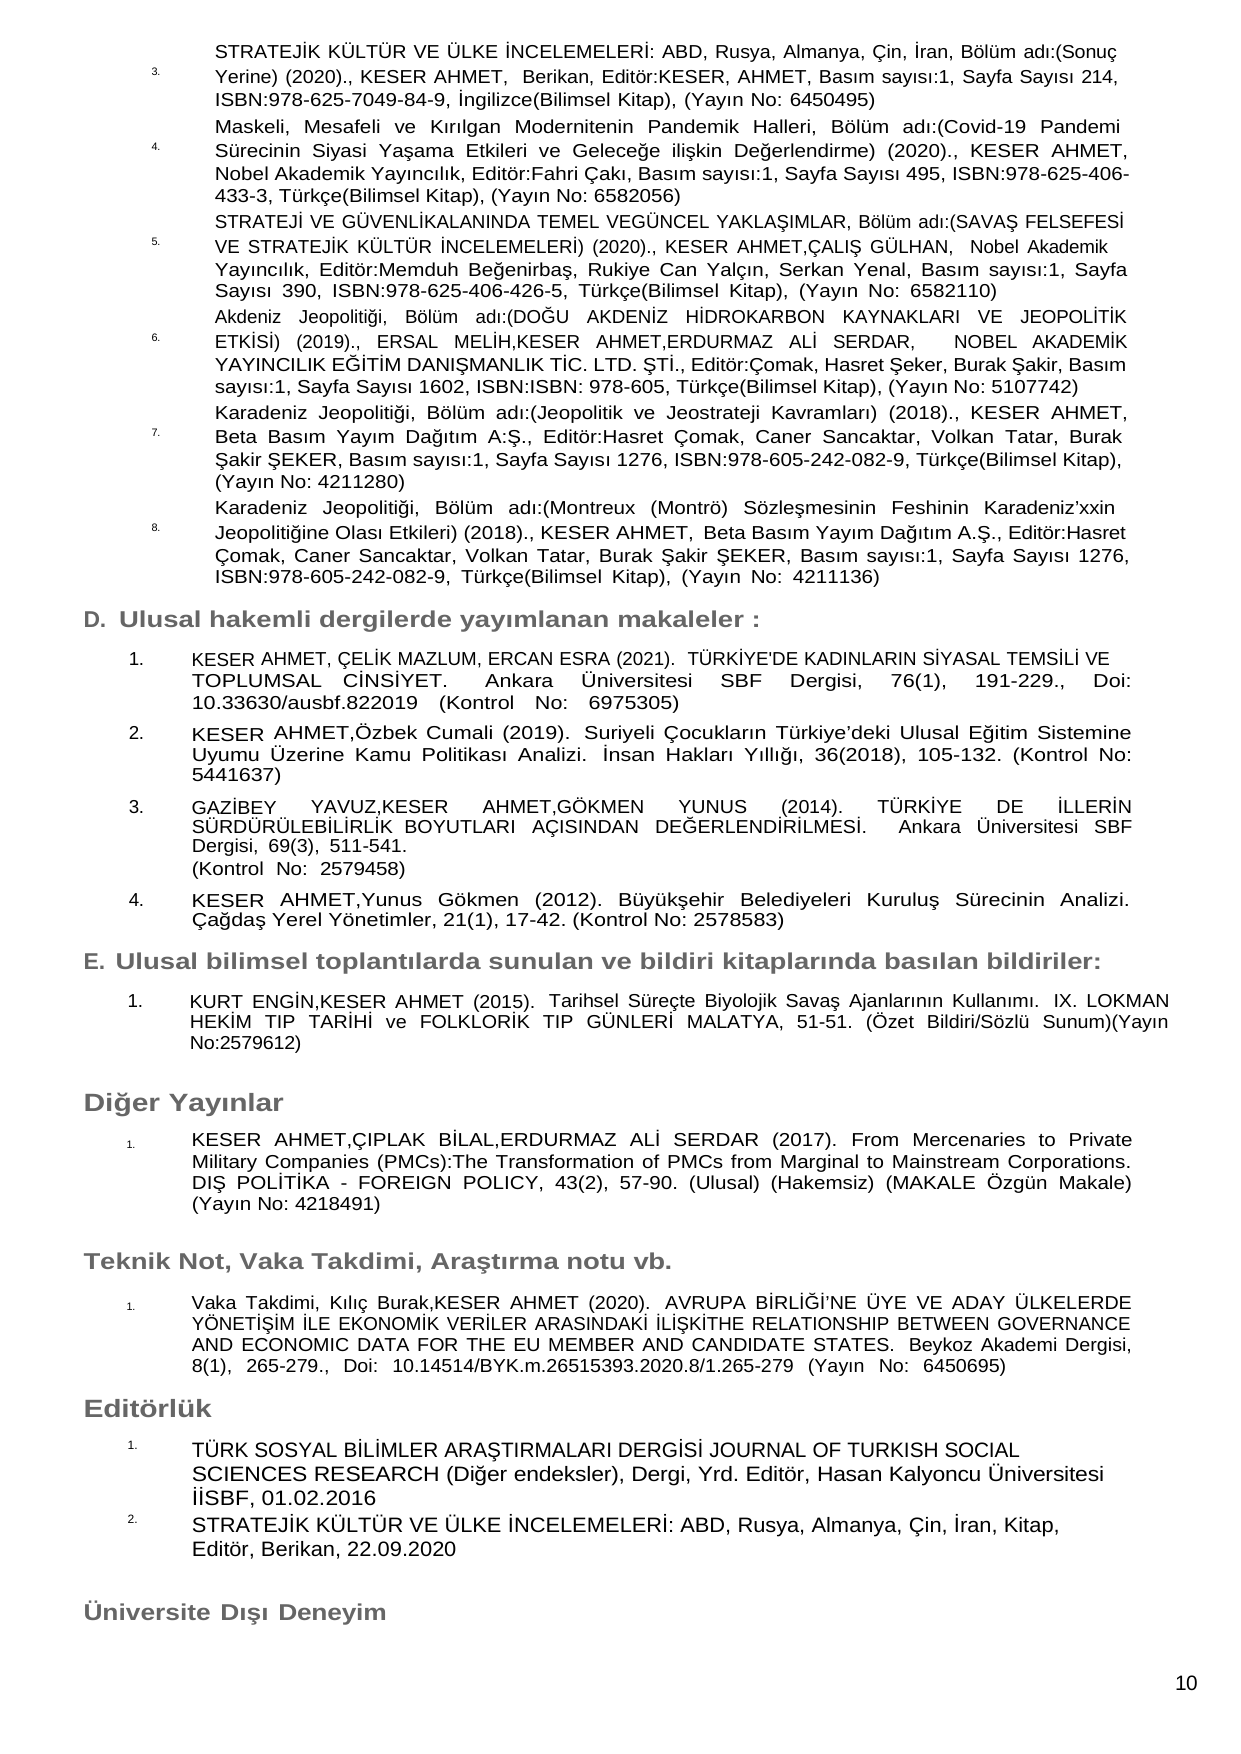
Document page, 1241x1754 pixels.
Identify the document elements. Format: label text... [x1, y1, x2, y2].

text Akdeniz Jeopolitiği, Bölüm adı:(DOĞU AKDENİZ HİDROKARBON KAYNAKLARI VE JEOPOLİTİK [214, 310, 510, 327]
list Jeopolitiğine Olası Etkileri) (2018)., KESER AHMET, Beta Basım Yayım Dağıtım A.Ş., Editör:Hasret [151, 518, 1180, 544]
text Maskeli, Mesafeli ve Kırılgan Modernitenin Pandemik Halleri, Bölüm adı:(Covid-19 Pandemi [214, 119, 942, 137]
list STRATEJİK KÜLTÜR VE ÜLKE İNCELEMELERİ: ABD, Rusya, Almanya, Çin, İran, Kitap, Editör, Berikan, 22.09.2020 [127, 1512, 1128, 1560]
text Karadeniz Jeopolitiği, Bölüm adı:(Montreux (Montrö) Sözleşmesinin Feshinin Karadeniz’xxin [723, 501, 1180, 518]
text Nobel Akademik Yayıncılık, Editör:Fahri Çakı, Basım sayısı:1, Sayfa Sayısı 495, ISBN:978-625-406- 433-3, Türkçe(Bilimsel Kitap), (Yayın No: 6582056) [214, 163, 1132, 206]
text ISBN:978-625-7049-84-9, İngilizce(Bilimsel Kitap), (Yayın No: 6450495) [214, 89, 1180, 110]
list Beta Basım Yayım Dağıtım A:Ş., Editör:Hasret Çomak, Caner Sancaktar, Volkan Tatar, Burak [151, 423, 1180, 449]
text Çomak, Caner Sancaktar, Volkan Tatar, Burak Şakir ŞEKER, Basım sayısı:1, Sayfa Sayısı 1276, ISBN:978-605-242-082-9, Türkçe(Bilimsel Kitap), (Yayın No: 4211136) [214, 544, 1134, 588]
subtitle Teknik Not, Vaka Takdimi, Araştırma notu vb. [83, 1248, 1180, 1275]
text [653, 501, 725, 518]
text Akdeniz Jeopolitiği, Bölüm adı:(DOĞU AKDENİZ HİDROKARBON KAYNAKLARI VE JEOPOLİTİK [509, 310, 1180, 327]
subtitle Ulusal bilimsel toplantılarda sunulan ve bildiri kitaplarında basılan bildiriler: [83, 948, 1180, 974]
text SCIENCES RESEARCH (Diğer endeksler), Dergi, Yrd. Editör, Hasan Kalyoncu Üniversitesi İİSBF, 01.02.2016 [192, 1462, 1124, 1510]
list KESER AHMET,ÇIPLAK BİLAL,ERDURMAZ ALİ SERDAR (2017). From Mercenaries to Private Military Companies (PMCs):The Transformation of PMCs from Marginal to Mainstream Corporations. DIŞ POLİTİKA - FOREIGN POLICY, 43(2), 57-90. (Ulusal) (Hakemsiz) (MAKALE Özgün Makale) (Yayın No: 4218491) [126, 1130, 1133, 1214]
text Yayıncılık, Editör:Memduh Beğenirbaş, Rukiye Can Yalçın, Serkan Yenal, Basım sayısı:1, Sayfa Sayısı 390, ISBN:978-625-406-426-5, Türkçe(Bilimsel Kitap), (Yayın No: 6582110) [214, 258, 1180, 302]
text YAYINCILIK EĞİTİM DANIŞMANLIK TİC. LTD. ŞTİ., Editör:Çomak, Hasret Şeker, Burak Şakir, Basım sayısı:1, Sayfa Sayısı 1602, ISBN:ISBN: 978-605, Türkçe(Bilimsel Kitap), (Yayın No: 5107742) [214, 354, 1180, 397]
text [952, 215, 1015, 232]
subtitle Ulusal hakemli dergilerde yayımlanan makaleler : [83, 606, 1180, 632]
subtitle KESER AHMET, ÇELİK MAZLUM, ERCAN ESRA (2021). TÜRKİYE'DE KADINLARIN SİYASAL TEMSİLİ VE [128, 647, 1180, 670]
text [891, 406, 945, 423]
list Yerine) (2020)., KESER AHMET, Berikan, Editör:KESER, AHMET, Basım sayısı:1, Sayfa Sayısı 214, [151, 62, 1180, 88]
list Sürecinin Siyasi Yaşama Etkileri ve Geleceğe ilişkin Değerlendirme) (2020)., KESER AHMET, [151, 137, 1180, 163]
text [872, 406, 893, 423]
text TOPLUMSAL CİNSİYET. Ankara Üniversitesi SBF Dergisi, 76(1), 191-229., Doi: 10.33630/ausbf.822019 (Kontrol No: 6975305) [192, 670, 1132, 713]
text (Kontrol No: 2579458) [192, 857, 1180, 879]
list Vaka Takdimi, Kılıç Burak,KESER AHMET (2020). AVRUPA BİRLİĞİ’NE ÜYE VE ADAY ÜLKELERDE YÖNETİŞİM İLE EKONOMİK VERİLER ARASINDAKİ İLİŞKİTHE RELATIONSHIP BETWEEN GOVERNANCE AND ECONOMIC DATA FOR THE EU MEMBER AND CANDIDATE STATES. Beykoz Akademi Dergisi, 8(1), 265-279., Doi: 10.14514/BYK.m.26515393.2020.8/1.265-279 (Yayın No: 6450695) [126, 1292, 1132, 1377]
list KURT ENGİN,KESER AHMET (2015). Tarihsel Süreçte Biyolojik Savaş Ajanlarının Kullanımı. IX. LOKMAN HEKİM TIP TARİHİ ve FOLKLORİK TIP GÜNLERİ MALATYA, 51-51. (Özet Bildiri/Sözlü Sunum)(Yayın No:2579612) [127, 990, 1169, 1053]
list KESER AHMET,Yunus Gökmen (2012). Büyükşehir Belediyeleri Kuruluş Sürecinin Analizi. Çağdaş Yerel Yönetimler, 21(1), 17-42. (Kontrol No: 2578583) [128, 890, 1130, 930]
list KESER AHMET,Özbek Cumali (2019). Suriyeli Çocukların Türkiye’deki Ulusal Eğitim Sistemine Uyumu Üzerine Kamu Politikası Analizi. İnsan Hakları Yıllığı, 36(2018), 105-132. (Kontrol No: 5441637) [128, 722, 1132, 786]
text Karadeniz Jeopolitiği, Bölüm adı:(Jeopolitik ve Jeostrateji Kavramları) (2018)., KESER AHMET, [533, 406, 874, 423]
text STRATEJİK KÜLTÜR VE ÜLKE İNCELEMELERİ: ABD, Rusya, Almanya, Çin, İran, Bölüm adı:(Sonuç [214, 45, 880, 62]
list VE STRATEJİK KÜLTÜR İNCELEMELERİ) (2020)., KESER AHMET,ÇALIŞ GÜLHAN, Nobel Akademik [151, 232, 1180, 258]
text STRATEJİ VE GÜVENLİKALANINDA TEMEL VEGÜNCEL YAKLAŞIMLAR, Bölüm adı:(SAVAŞ FELSEFESİ [214, 215, 786, 232]
subtitle Editörlük [83, 1394, 1180, 1423]
list GAZİBEY YAVUZ,KESER AHMET,GÖKMEN YUNUS (2014). TÜRKİYE DE İLLERİN SÜRDÜRÜLEBİLİRLİK BOYUTLARI AÇISINDAN DEĞERLENDİRİLMESİ. Ankara Üniversitesi SBF Dergisi, 69(3), 511-541. [128, 797, 1132, 857]
subtitle Üniversite Dışı Deneyim [83, 1599, 1180, 1626]
list TÜRK SOSYAL BİLİMLER ARAŞTIRMALARI DERGİSİ JOURNAL OF TURKISH SOCIAL [127, 1438, 1180, 1462]
text Şakir ŞEKER, Basım sayısı:1, Sayfa Sayısı 1276, ISBN:978-605-242-082-9, Türkçe(Bilimsel Kitap), (Yayın No: 4211280) [214, 449, 1180, 492]
subtitle Diğer Yayınlar [83, 1088, 1180, 1117]
text Karadeniz Jeopolitiği, Bölüm adı:(Montreux (Montrö) Sözleşmesinin Feshinin Karadeniz’xxin [214, 501, 547, 518]
subtitle ETKİSİ) (2019)., ERSAL MELİH,KESER AHMET,ERDURMAZ ALİ SERDAR, NOBEL AKADEMİK [151, 327, 1180, 354]
